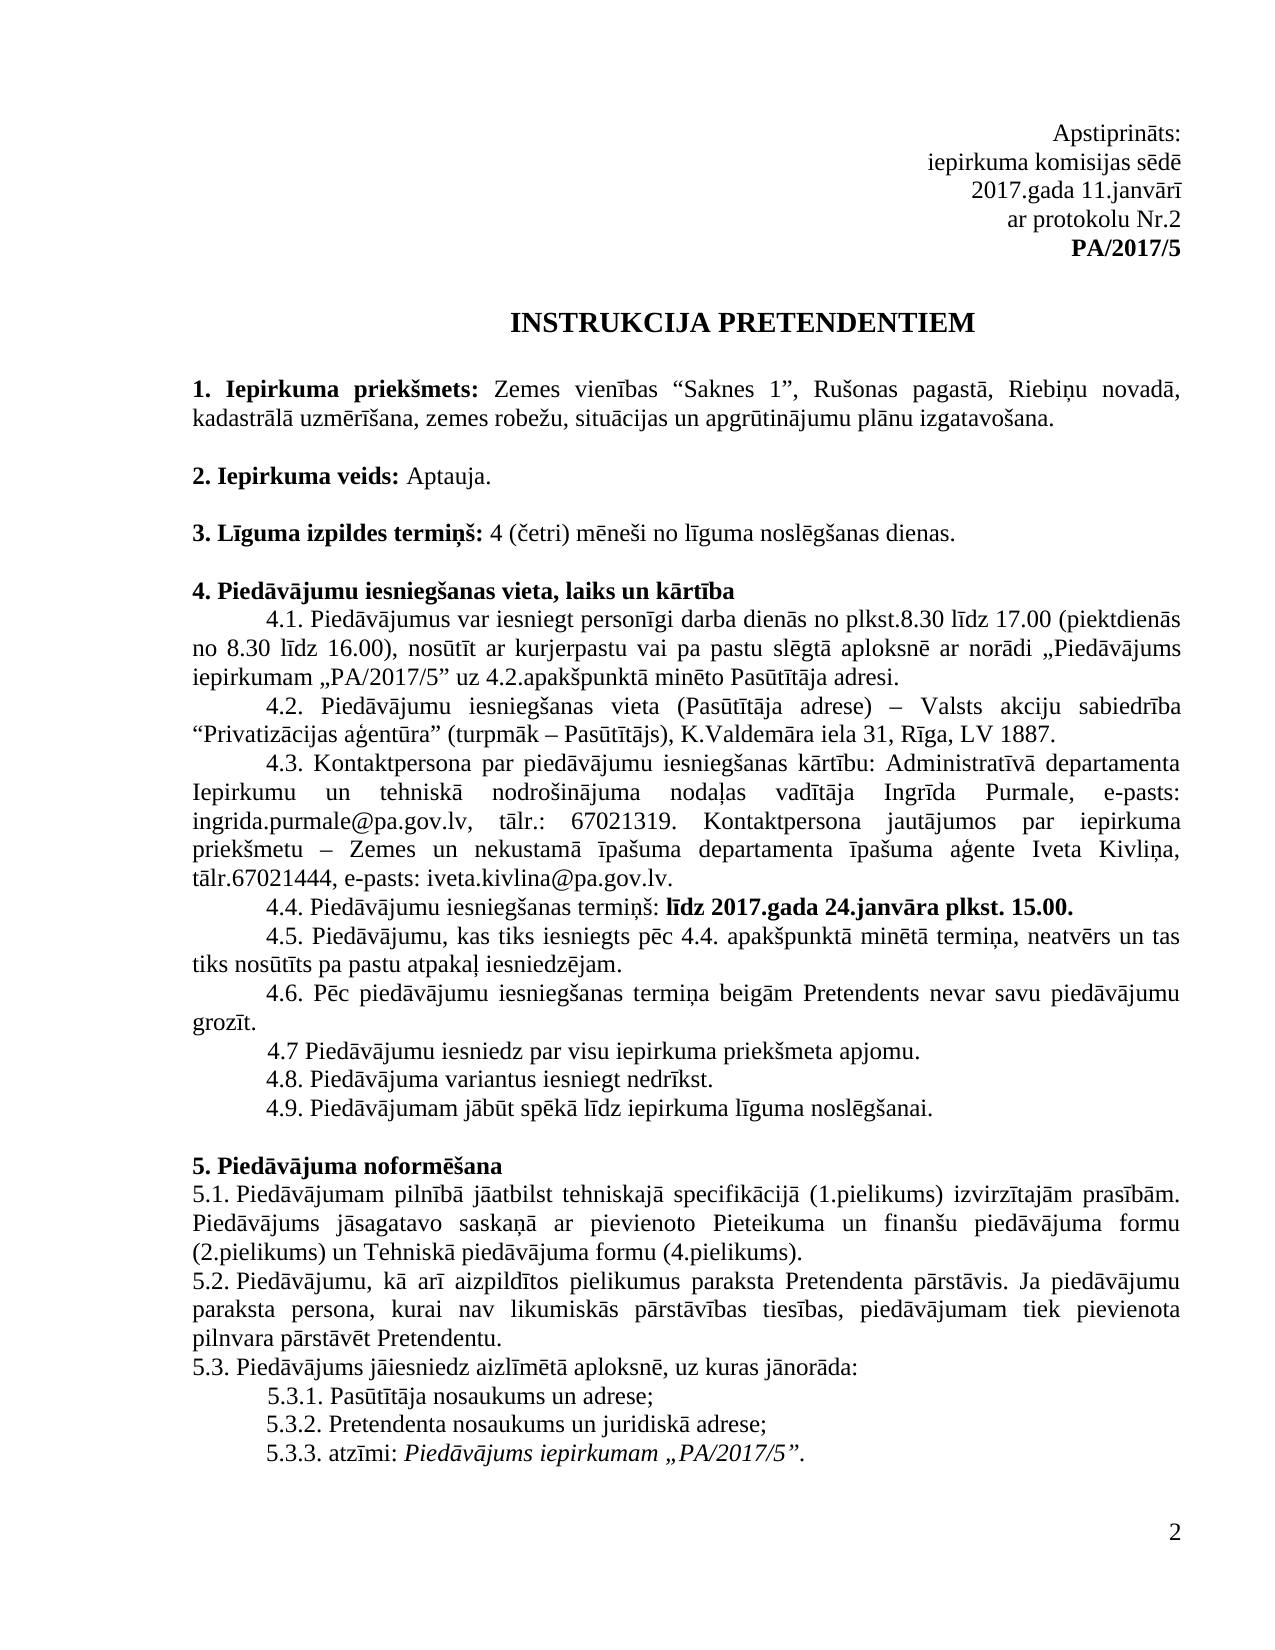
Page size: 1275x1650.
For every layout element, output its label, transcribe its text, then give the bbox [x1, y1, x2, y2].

text 4.3. Kontaktpersona par piedāvājumu iesniegšanas kārtību: Administratīvā departamenta Iepirkumu un tehniskā nodrošinājuma nodaļas vadītāja Ingrīda Purmale, e-pasts: ingrida.purmale@pa.gov.lv, tālr.: 67021319. Kontaktpersona jautājumos par iepirkuma priekšmetu – Zemes un nekustamā īpašuma departamenta īpašuma aģente Iveta Kivliņa, tālr.67021444, e-pasts: iveta.kivlina@pa.gov.lv. [192, 748, 1181, 892]
text 4.1. Piedāvājumus var iesniegt personīgi darba dienās no plkst.8.30 līdz 17.00 (piektdienās no 8.30 līdz 16.00), nosūtīt ar kurjerpastu vai pa pastu slēgtā aploksnē ar norādi „Piedāvājums iepirkumam „PA/2017/5” uz 4.2.apakšpunktā minēto Pasūtītāja adresi. [192, 604, 1181, 691]
text 5.3.1. Pasūtītāja nosaukums un adrese; [192, 1381, 1181, 1409]
text 4.4. Piedāvājumu iesniegšanas termiņš: līdz 2017.gada 24.janvāra plkst. 15.00. [192, 892, 1181, 921]
text 5.3. Piedāvājums jāiesniedz aizlīmētā aploksnē, uz kuras jānorāda: [192, 1352, 1181, 1381]
text 5.3.3. atzīmi: Piedāvājums iepirkumam „PA/2017/5”. [266, 1438, 1181, 1467]
text 5. Piedāvājuma noformēšana [192, 1151, 1181, 1179]
text 3. Līguma izpildes termiņš: 4 (četri) mēneši no līguma noslēgšanas dienas. [192, 518, 1181, 547]
text Apstiprināts: [192, 118, 1181, 147]
text INSTRUKCIJA PRETENDENTIEM [248, 305, 1181, 338]
text 2017.gada 11.janvārī [192, 176, 1181, 204]
text PA/2017/5 [192, 233, 1181, 262]
text 5.1. Piedāvājumam pilnībā jāatbilst tehniskajā specifikācijā (1.pielikums) izvirzītajām prasībām. Piedāvājums jāsagatavo saskaņā ar pievienoto Pieteikuma un finanšu piedāvājuma formu (2.pielikums) un Tehniskā piedāvājuma formu (4.pielikums). [192, 1179, 1181, 1266]
text 4.8. Piedāvājuma variantus iesniegt nedrīkst. [192, 1064, 1181, 1093]
text 5.2. Piedāvājumu, kā arī aizpildītos pielikumus paraksta Pretendenta pārstāvis. Ja piedāvājumu paraksta persona, kurai nav likumiskās pārstāvības tiesības, piedāvājumam tiek pievienota pilnvara pārstāvēt Pretendentu. [192, 1266, 1181, 1352]
text 4.6. Pēc piedāvājumu iesniegšanas termiņa beigām Pretendents nevar savu piedāvājumu grozīt. [192, 978, 1181, 1036]
text 2. Iepirkuma veids: Aptauja. [192, 461, 1181, 489]
text 4.7 Piedāvājumu iesniedz par visu iepirkuma priekšmeta apjomu. [192, 1036, 1181, 1064]
text 4.9. Piedāvājumam jābūt spēkā līdz iepirkuma līguma noslēgšanai. [192, 1093, 1181, 1122]
text 4.5. Piedāvājumu, kas tiks iesniegts pēc 4.4. apakšpunktā minētā termiņa, neatvērs un tas tiks nosūtīts pa pastu atpakaļ iesniedzējam. [192, 921, 1181, 978]
text 4. Piedāvājumu iesniegšanas vieta, laiks un kārtība [192, 576, 1181, 604]
text 4.2. Piedāvājumu iesniegšanas vieta (Pasūtītāja adrese) – Valsts akciju sabiedrība “Privatizācijas aģentūra” (turpmāk – Pasūtītājs), K.Valdemāra iela 31, Rīga, LV 1887. [192, 691, 1181, 748]
text iepirkuma komisijas sēdē [192, 147, 1181, 176]
text ar protokolu Nr.2 [192, 204, 1181, 233]
text 5.3.2. Pretendenta nosaukums un juridiskā adrese; [266, 1409, 1181, 1438]
text 1. Iepirkuma priekšmets: Zemes vienības “Saknes 1”, Rušonas pagastā, Riebiņu novadā, kadastrālā uzmērīšana, zemes robežu, situācijas un apgrūtinājumu plānu izgatavošana. [192, 374, 1181, 432]
